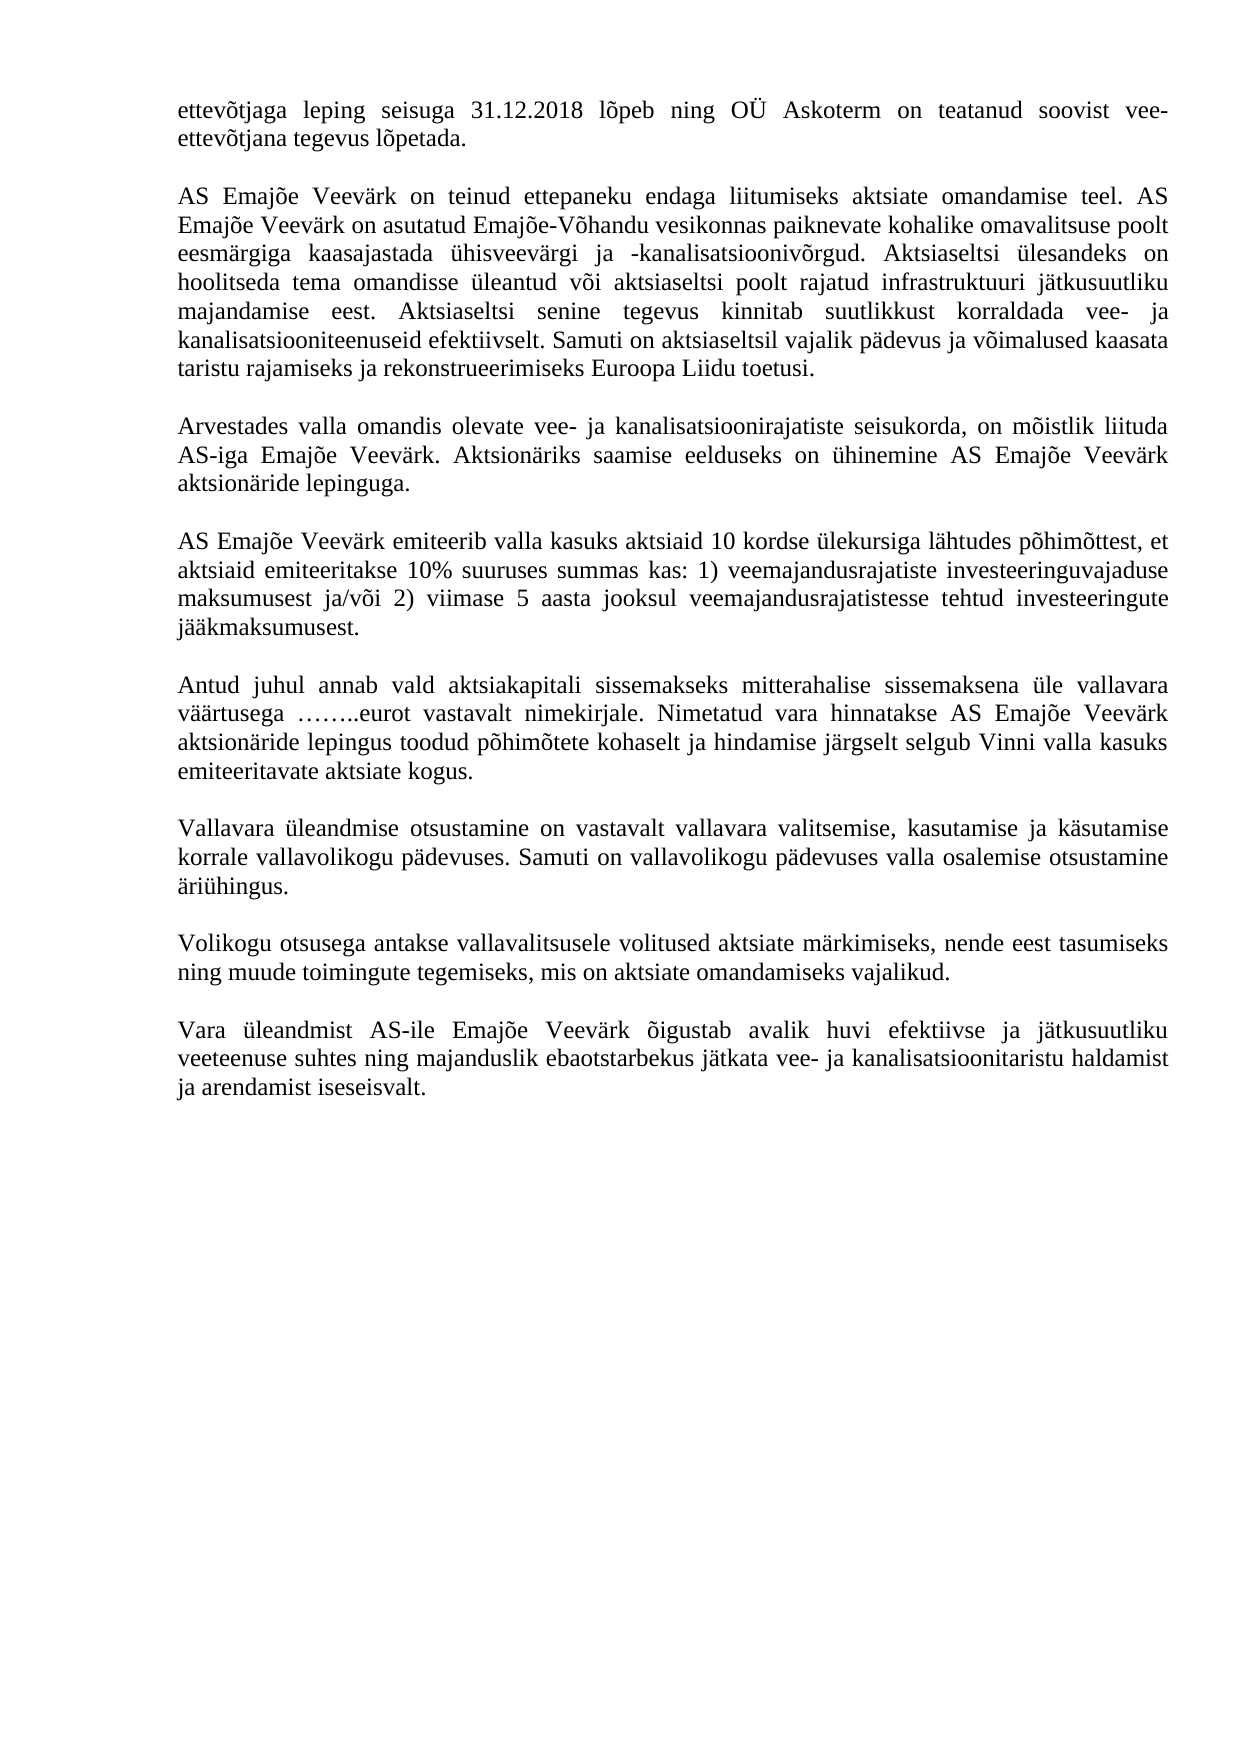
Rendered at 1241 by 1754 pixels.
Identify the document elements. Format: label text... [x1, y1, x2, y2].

text AS Emajõe Veevärk on teinud ettepaneku endaga liitumiseks aktsiate omandamise teel. AS Emajõe Veevärk on asutatud Emajõe-Võhandu vesikonnas paiknevate kohalike omavalitsuse poolt eesmärgiga kaasajastada ühisveevärgi ja -kanalisatsioonivõrgud. Aktsiaseltsi ülesandeks on hoolitseda tema omandisse üleantud või aktsiaseltsi poolt rajatud infrastruktuuri jätkusuutliku majandamise eest. Aktsiaseltsi senine tegevus kinnitab suutlikkust korraldada vee- ja kanalisatsiooniteenuseid efektiivselt. Samuti on aktsiaseltsil vajalik pädevus ja võimalused kaasata taristu rajamiseks ja rekonstrueerimiseks Euroopa Liidu toetusi. [177, 181, 1169, 382]
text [177, 95, 1169, 152]
text Antud juhul annab vald aktsiakapitali sissemakseks mitterahalise sissemaksena üle vallavara väärtusega ……..eurot vastavalt nimekirjale. Nimetatud vara hinnatakse AS Emajõe Veevärk aktsionäride lepingus toodud põhimõtete kohaselt ja hindamise järgselt selgub Vinni valla kasuks emiteeritavate aktsiate kogus. [177, 670, 1169, 785]
text AS Emajõe Veevärk emiteerib valla kasuks aktsiaid 10 kordse ülekursiga lähtudes põhimõttest, et aktsiaid emiteeritakse 10% suuruses summas kas: 1) veemajandusrajatiste investeeringuvajaduse maksumusest ja/või 2) viimase 5 aasta jooksul veemajandusrajatistesse tehtud investeeringute jääkmaksumusest. [177, 526, 1169, 641]
text Vallavara üleandmise otsustamine on vastavalt vallavara valitsemise, kasutamise ja käsutamise korrale vallavolikogu pädevuses. Samuti on vallavolikogu pädevuses valla osalemise otsustamine äriühingus. [177, 813, 1169, 900]
text Vara üleandmist AS-ile Emajõe Veevärk õigustab avalik huvi efektiivse ja jätkusuutliku veeteenuse suhtes ning majanduslik ebaotstarbekus jätkata vee- ja kanalisatsioonitaristu haldamist ja arendamist iseseisvalt. [177, 1015, 1169, 1101]
text Arvestades valla omandis olevate vee- ja kanalisatsioonirajatiste seisukorda, on mõistlik liituda AS-iga Emajõe Veevärk. Aktsionäriks saamise eelduseks on ühinemine AS Emajõe Veevärk aktsionäride lepinguga. [177, 411, 1169, 497]
text Volikogu otsusega antakse vallavalitsusele volitused aktsiate märkimiseks, nende eest tasumiseks ning muude toimingute tegemiseks, mis on aktsiate omandamiseks vajalikud. [177, 928, 1169, 986]
